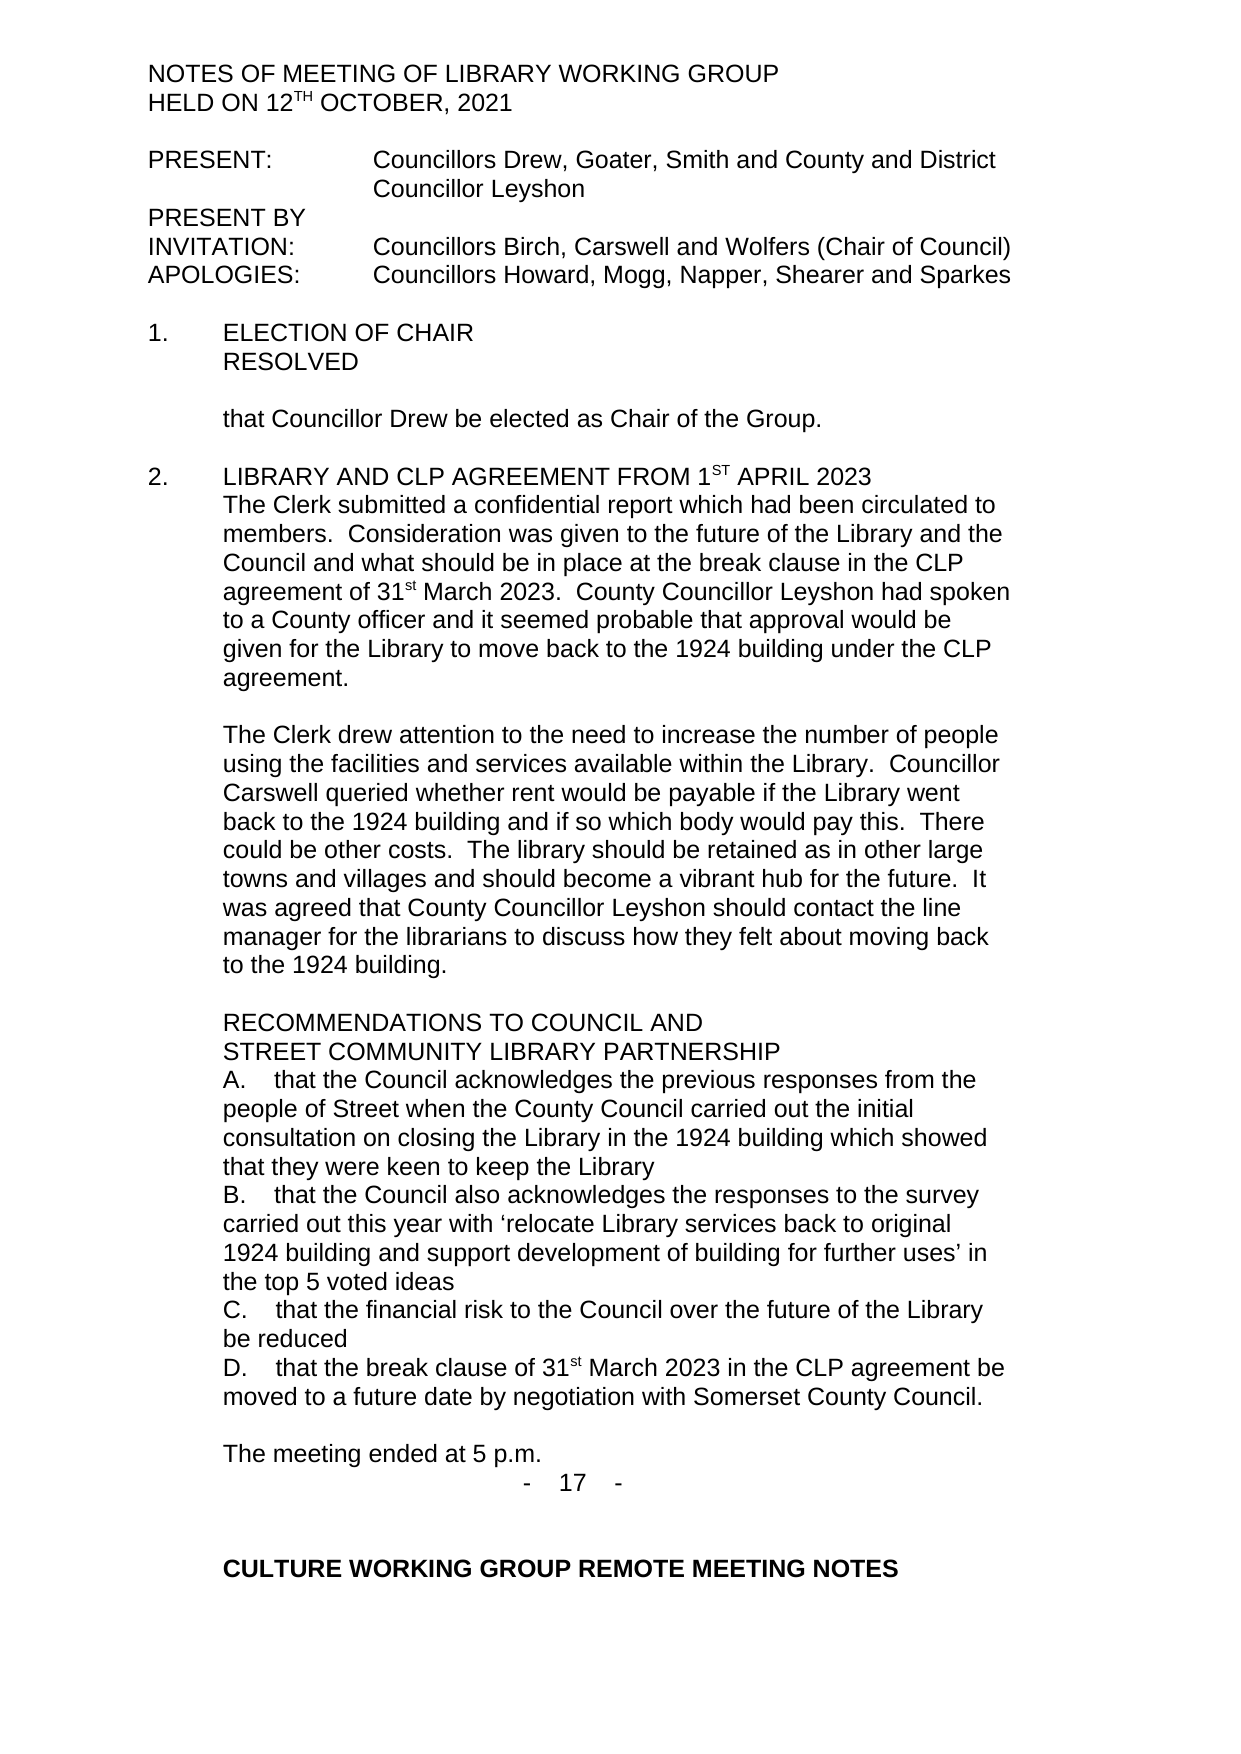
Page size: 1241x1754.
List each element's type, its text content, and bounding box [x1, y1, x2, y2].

text RESOLVED [148, 347, 1092, 375]
text D. that the break clause of 31st March 2023 in the CLP agreement be [148, 1353, 1092, 1382]
text APOLOGIES: Councillors Howard, Mogg, Napper, Shearer and Sparkes [148, 260, 1092, 289]
text that Councillor Drew be elected as Chair of the Group. [148, 404, 1092, 433]
text given for the Library to move back to the 1924 building under the CLP [148, 634, 1092, 663]
text The Clerk submitted a confidential report which had been circulated to [148, 490, 1092, 519]
text INVITATION: Councillors Birch, Carswell and Wolfers (Chair of Council) [148, 232, 1092, 260]
text NOTES OF MEETING OF LIBRARY WORKING GROUP [148, 59, 1092, 88]
text PRESENT BY [148, 203, 1092, 232]
text carried out this year with ‘relocate Library services back to original [148, 1209, 1092, 1238]
text towns and villages and should become a vibrant hub for the future. It [148, 864, 1092, 893]
text that they were keen to keep the Library [148, 1152, 1092, 1180]
text be reduced [148, 1324, 1092, 1353]
text RECOMMENDATIONS TO COUNCIL AND [148, 1008, 1092, 1037]
text to the 1924 building. [148, 950, 1092, 979]
text - 17 - [148, 1468, 1092, 1497]
text using the facilities and services available within the Library. Councillor [148, 749, 1092, 778]
text members. Consideration was given to the future of the Library and the [148, 519, 1092, 548]
text HELD ON 12TH OCTOBER, 2021 [148, 88, 1092, 117]
text consultation on closing the Library in the 1924 building which showed [148, 1123, 1092, 1152]
text CULTURE WORKING GROUP REMOTE MEETING NOTES [148, 1554, 1092, 1583]
text back to the 1924 building and if so which body would pay this. There [148, 807, 1092, 835]
text STREET COMMUNITY LIBRARY PARTNERSHIP [148, 1037, 1092, 1065]
text agreement. [148, 663, 1092, 692]
text The meeting ended at 5 p.m. [148, 1439, 1092, 1468]
text 1. ELECTION OF CHAIR [148, 318, 1092, 347]
text PRESENT: Councillors Drew, Goater, Smith and County and District [148, 145, 1092, 174]
text moved to a future date by negotiation with Somerset County Council. [148, 1382, 1092, 1410]
text The Clerk drew attention to the need to increase the number of people [148, 720, 1092, 749]
text Council and what should be in place at the break clause in the CLP [148, 548, 1092, 577]
text 2. LIBRARY AND CLP AGREEMENT FROM 1ST APRIL 2023 [148, 462, 1092, 490]
text C. that the financial risk to the Council over the future of the Library [148, 1295, 1092, 1324]
text Councillor Leyshon [148, 174, 1092, 203]
text agreement of 31st March 2023. County Councillor Leyshon had spoken [148, 577, 1092, 605]
text could be other costs. The library should be retained as in other large [148, 835, 1092, 864]
text B. that the Council also acknowledges the responses to the survey [148, 1180, 1092, 1209]
text to a County officer and it seemed probable that approval would be [148, 605, 1092, 634]
text people of Street when the County Council carried out the initial [148, 1094, 1092, 1123]
text the top 5 voted ideas [148, 1267, 1092, 1295]
text manager for the librarians to discuss how they felt about moving back [148, 922, 1092, 950]
text 1924 building and support development of building for further uses’ in [148, 1238, 1092, 1267]
text Carswell queried whether rent would be payable if the Library went [148, 778, 1092, 807]
text was agreed that County Councillor Leyshon should contact the line [148, 893, 1092, 922]
text A. that the Council acknowledges the previous responses from the [148, 1065, 1092, 1094]
